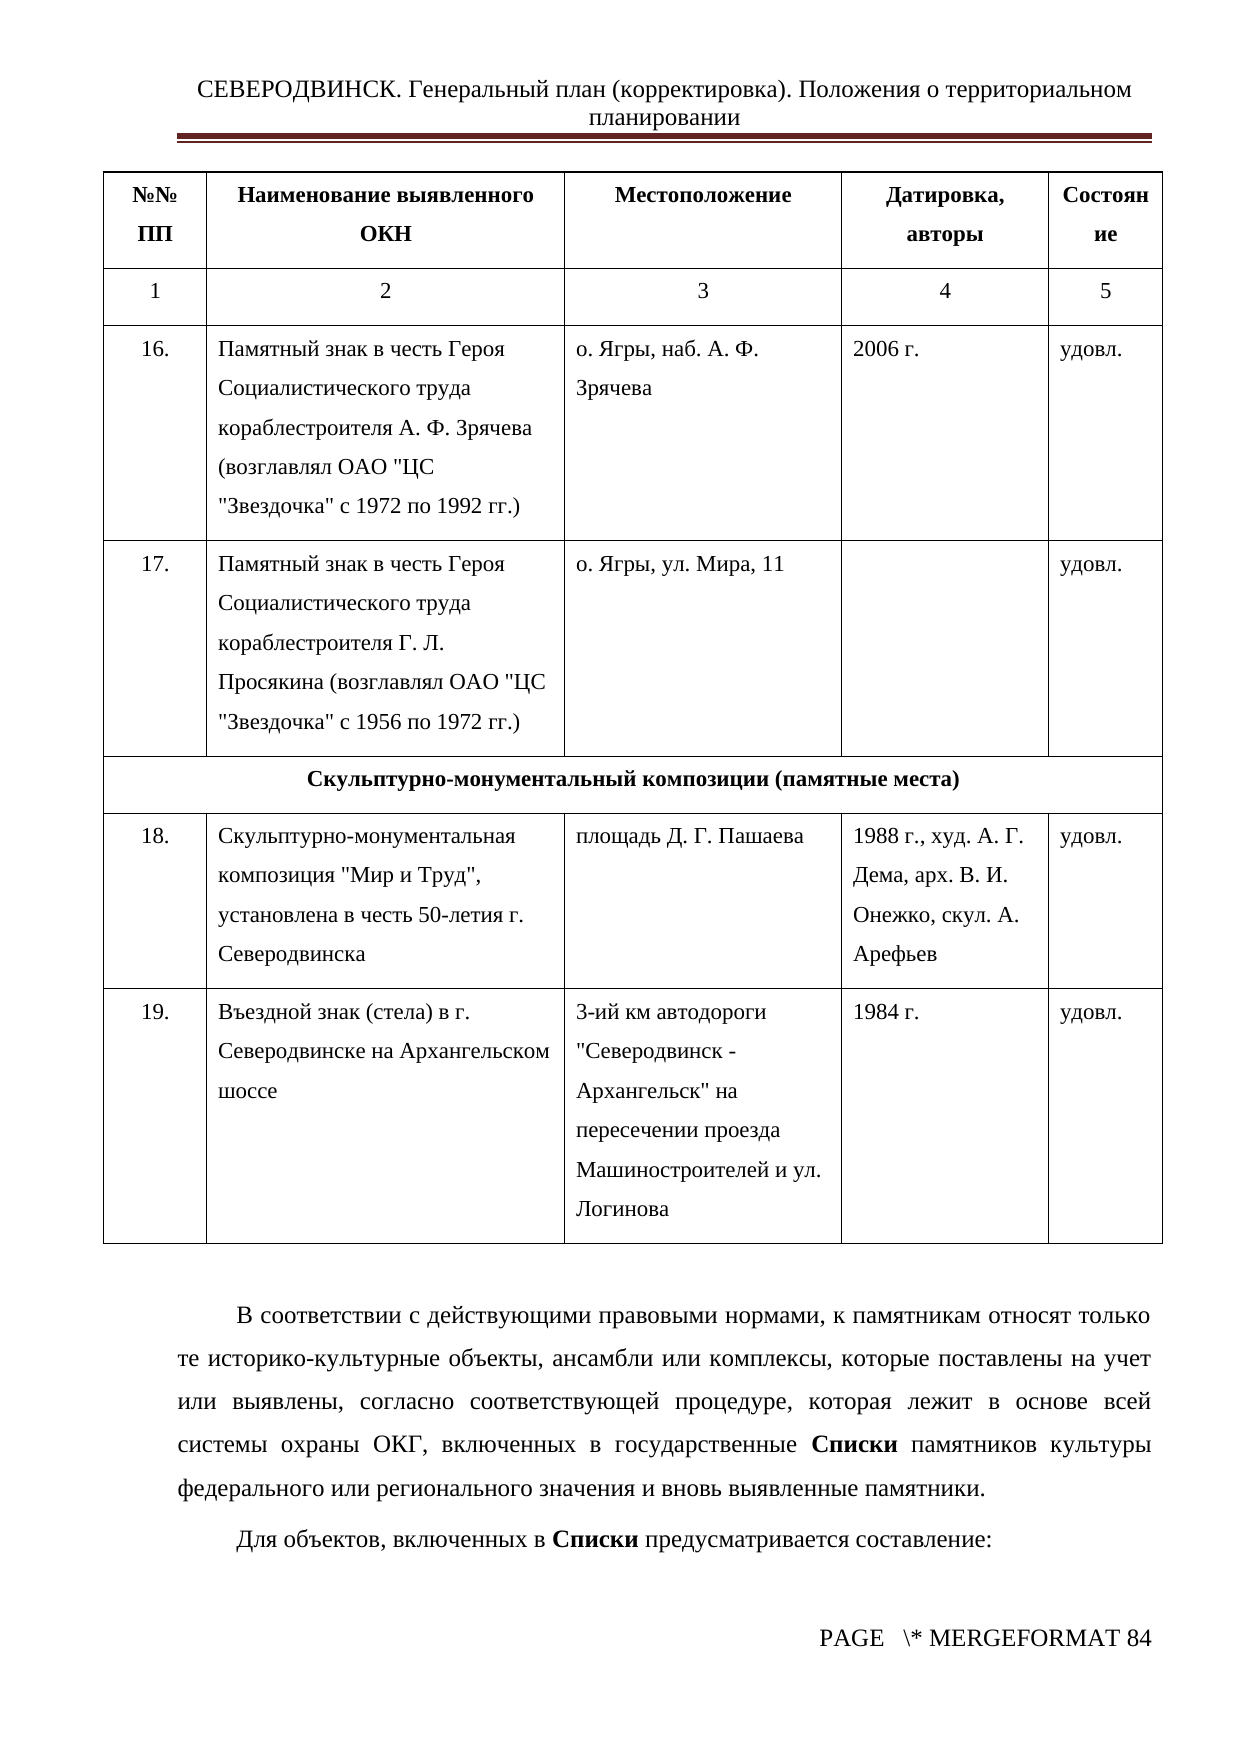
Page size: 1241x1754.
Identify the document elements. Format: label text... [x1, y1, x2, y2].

table_cell удовл. [1049, 814, 1162, 988]
table_header Наименование выявленного ОКН [207, 173, 564, 268]
table_cell Памятный знак в честь Героя Социалистического труда кораблестроителя А. Ф. Зрячева (возглавлял ОАО "ЦС "Звездочка" с 1972 по 1992 гг.) [207, 326, 564, 540]
table_cell Въездной знак (стела) в г. Северодвинске на Архангельском шоссе [207, 989, 564, 1243]
table_cell Памятный знак в честь Героя Социалистического труда кораблестроителя Г. Л. Просякина (возглавлял ОАО "ЦС "Звездочка" с 1956 по 1972 гг.) [207, 541, 564, 756]
table_cell Скульптурно-монументальный композиции (памятные места) [104, 757, 1162, 813]
table_cell о. Ягры, наб. А. Ф. Зрячева [565, 326, 841, 540]
table_cell 3-ий км автодороги "Северодвинск - Архангельск" на пересечении проезда Машиностроителей и ул. Логинова [565, 989, 841, 1243]
table_cell о. Ягры, ул. Мира, 11 [565, 541, 841, 756]
table_cell 1984 г. [842, 989, 1048, 1243]
table_cell 4 [842, 269, 1048, 325]
table_cell Скульптурно-монументальная композиция "Мир и Труд", установлена в честь 50-летия г. Северодвинска [207, 814, 564, 988]
table_cell 3 [565, 269, 841, 325]
table_cell 1988 г., худ. А. Г. Дема, арх. В. И. Онежко, скул. А. Арефьев [842, 814, 1048, 988]
table_cell 19. [104, 989, 206, 1243]
table_header №№ ПП [104, 173, 206, 268]
table_cell удовл. [1049, 326, 1162, 540]
text В соответствии с действующими правовыми нормами, к памятникам относят только те историко-культурные объекты, ансамбли или комплексы, которые поставлены на учет или выявлены, согласно соответствующей процедуре, которая лежит в основе всей системы охраны ОКГ, включенных в государственные Списки памятников культуры федерального или регионального значения и вновь выявленные памятники. [177, 1300, 1152, 1501]
table_cell 18. [104, 814, 206, 988]
table_cell площадь Д. Г. Пашаева [565, 814, 841, 988]
table_cell 17. [104, 541, 206, 756]
table_cell 2006 г. [842, 326, 1048, 540]
table_cell [842, 541, 1048, 756]
table_cell 2 [207, 269, 564, 325]
table_header Датировка, авторы [842, 173, 1048, 268]
text Для объектов, включенных в Списки предусматривается составление: [177, 1524, 1152, 1553]
table_cell удовл. [1049, 541, 1162, 756]
table_cell 16. [104, 326, 206, 540]
table_header Состояние [1049, 173, 1162, 268]
table_cell 5 [1049, 269, 1162, 325]
table_cell 1 [104, 269, 206, 325]
table_cell удовл. [1049, 989, 1162, 1243]
table_header Местоположение [565, 173, 841, 268]
